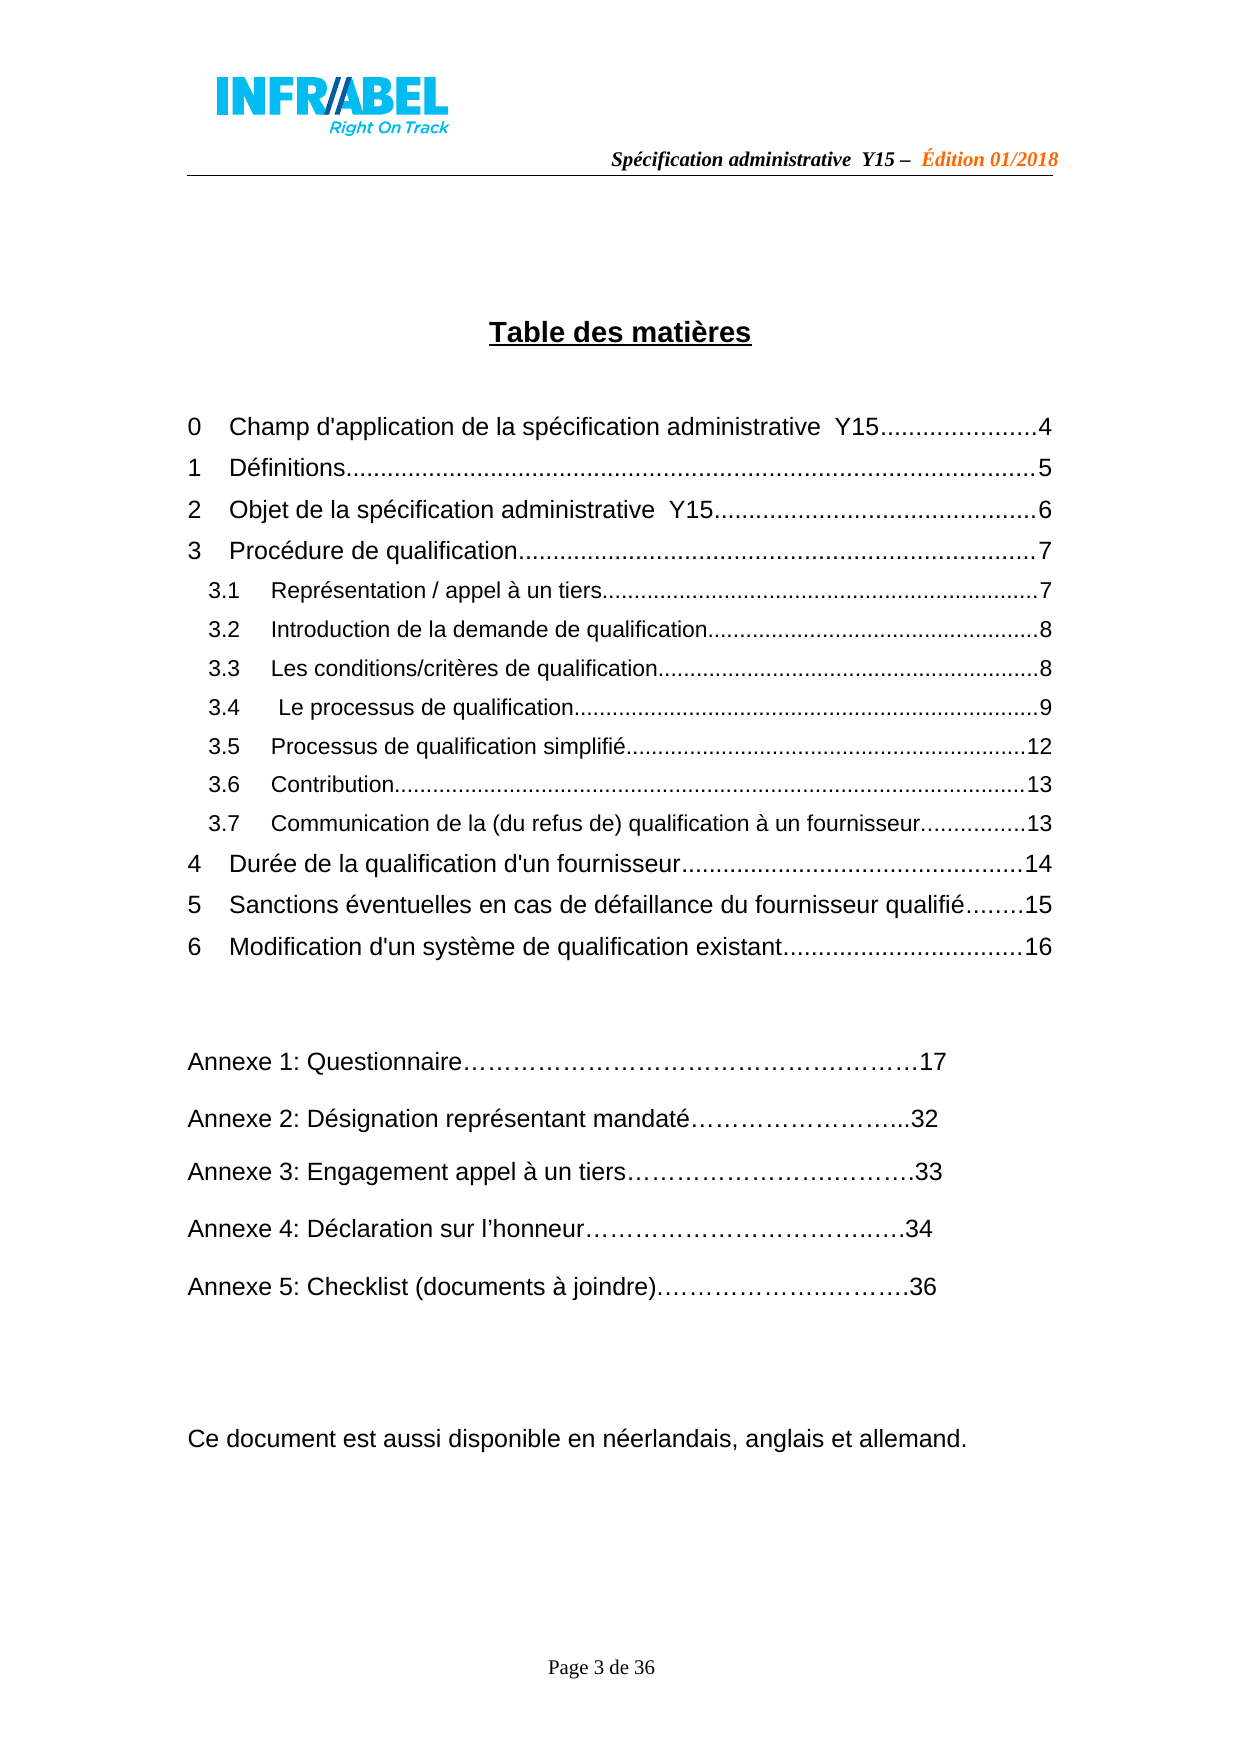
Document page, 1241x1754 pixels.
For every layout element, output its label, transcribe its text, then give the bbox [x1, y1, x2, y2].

text Annexe 4: Déclaration sur l’honneur……………………………..….34 [187, 1214, 1053, 1243]
text Annexe 1: Questionnaire……………………………………….………17 [187, 1047, 1053, 1075]
text Annexe 3: Engagement appel à un tiers…………………….……….33 [187, 1157, 1053, 1186]
text 3.1 Représentation / appel à un tiers 7 [208, 577, 1053, 603]
text Annexe 5: Checklist (documents à joindre).………………..……….36 [187, 1272, 1053, 1301]
text 3.2 Introduction de la demande de qualification 8 [208, 616, 1053, 642]
text 5 Sanctions éventuelles en cas de défaillance du fournisseur qualifié 15 [187, 890, 1053, 919]
text 3.3 Les conditions/critères de qualification 8 [208, 655, 1053, 681]
text 3.4 Le processus de qualification 9 [208, 694, 1053, 720]
text 3.6 Contribution 13 [208, 771, 1053, 798]
text 0 Champ d'application de la spécification administrative Y15 4 [187, 412, 1053, 441]
text 2 Objet de la spécification administrative Y15 6 [187, 495, 1053, 523]
text 6 Modification d'un système de qualification existant 16 [187, 932, 1053, 960]
text Table des matières [187, 176, 1053, 349]
text 1 Définitions 5 [187, 453, 1053, 482]
text 3.7 Communication de la (du refus de) qualification à un fournisseur 13 [208, 810, 1053, 837]
text Annexe 2: Désignation représentant mandaté……………………...32 [187, 1104, 1053, 1133]
text 4 Durée de la qualification d'un fournisseur 14 [187, 849, 1053, 878]
text 3 Procédure de qualification 7 [187, 536, 1053, 565]
text 3.5 Processus de qualification simplifié 12 [208, 733, 1053, 759]
text Ce document est aussi disponible en néerlandais, anglais et allemand. [187, 1423, 1053, 1452]
